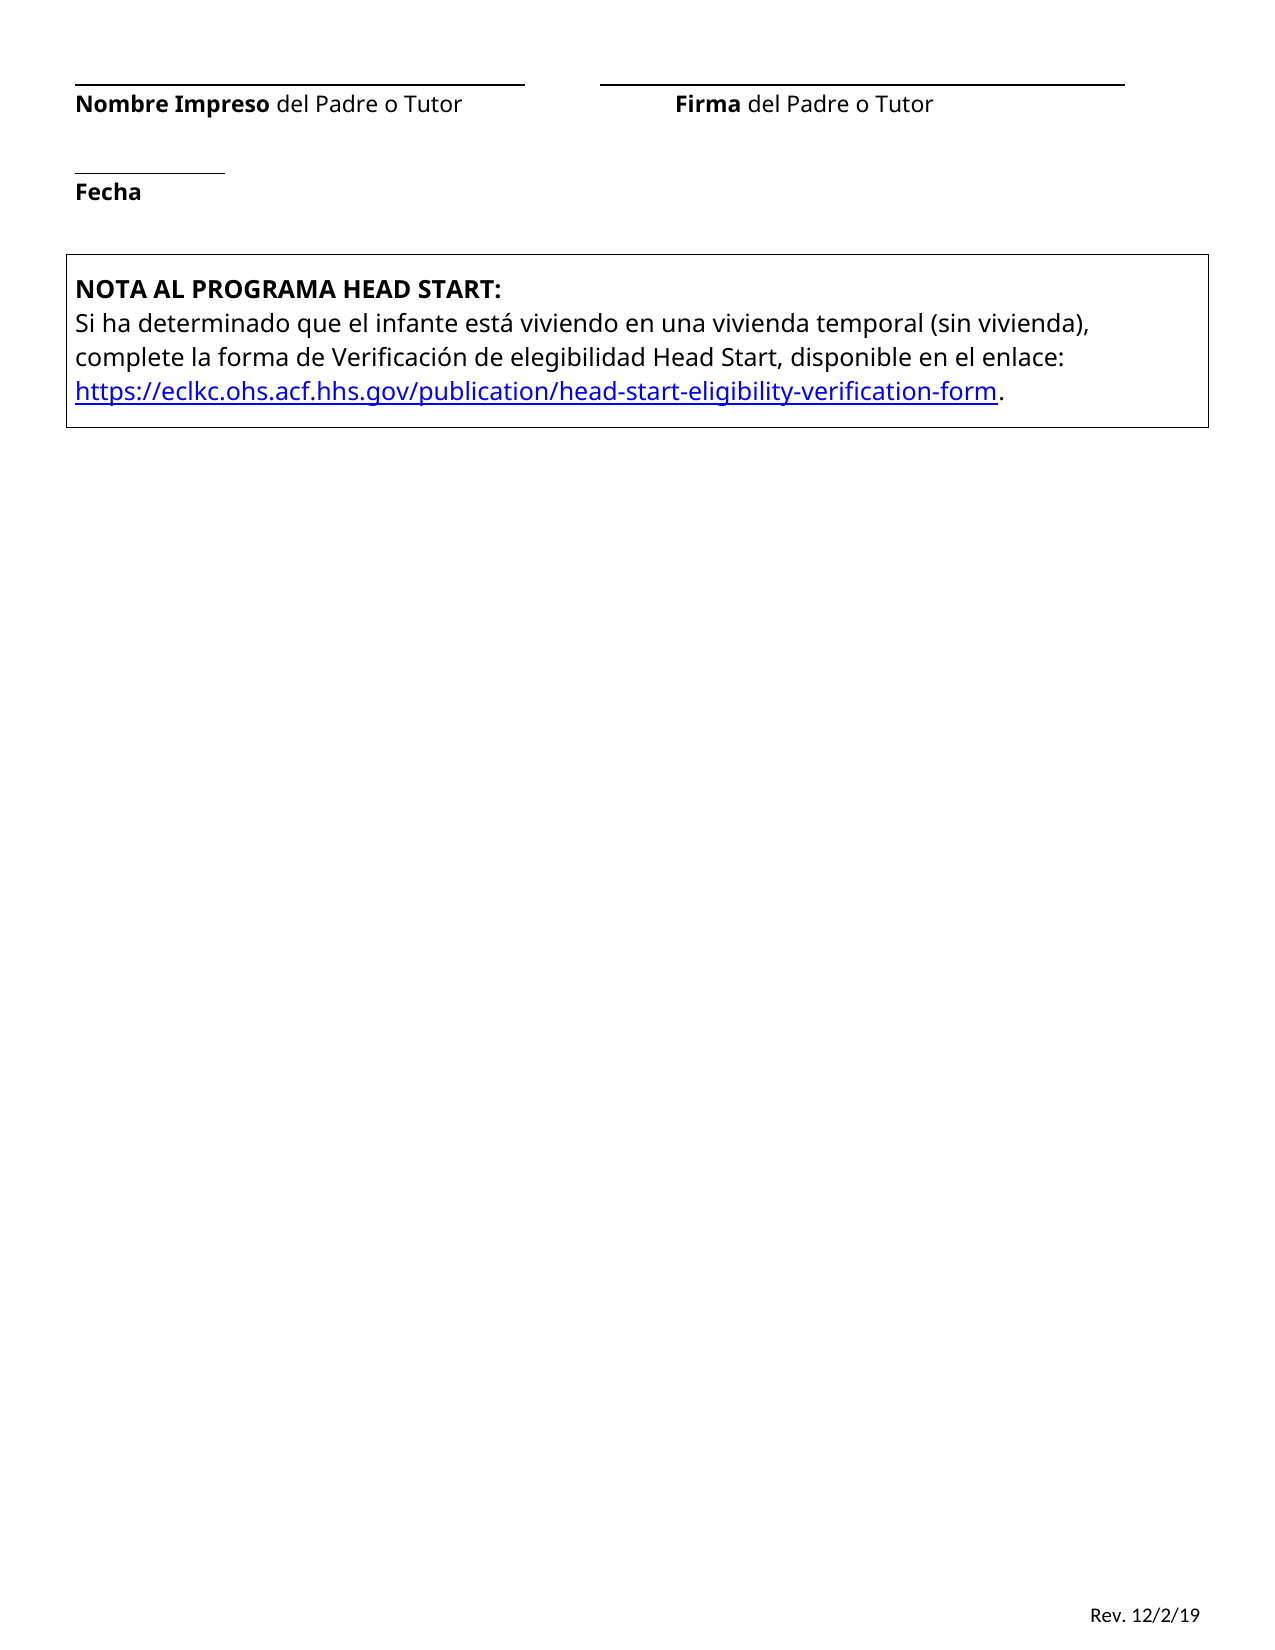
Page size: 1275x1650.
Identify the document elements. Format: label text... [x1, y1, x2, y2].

subtitle Fecha [75, 176, 1200, 207]
text NOTA AL PROGRAMA HEAD START: [67, 255, 1208, 288]
text Nombre Impreso del Padre o Tutor Firma del Padre o Tutor [75, 88, 1200, 119]
text Si ha determinado que el infante está viviendo en una vivienda temporal (sin vivienda), complete la forma de Verificación de elegibilidad Head Start, disponible en el enlace: https://eclkc.ohs.acf.hhs.gov/publication/head-start-eligibility-verification-form. [67, 288, 1208, 427]
